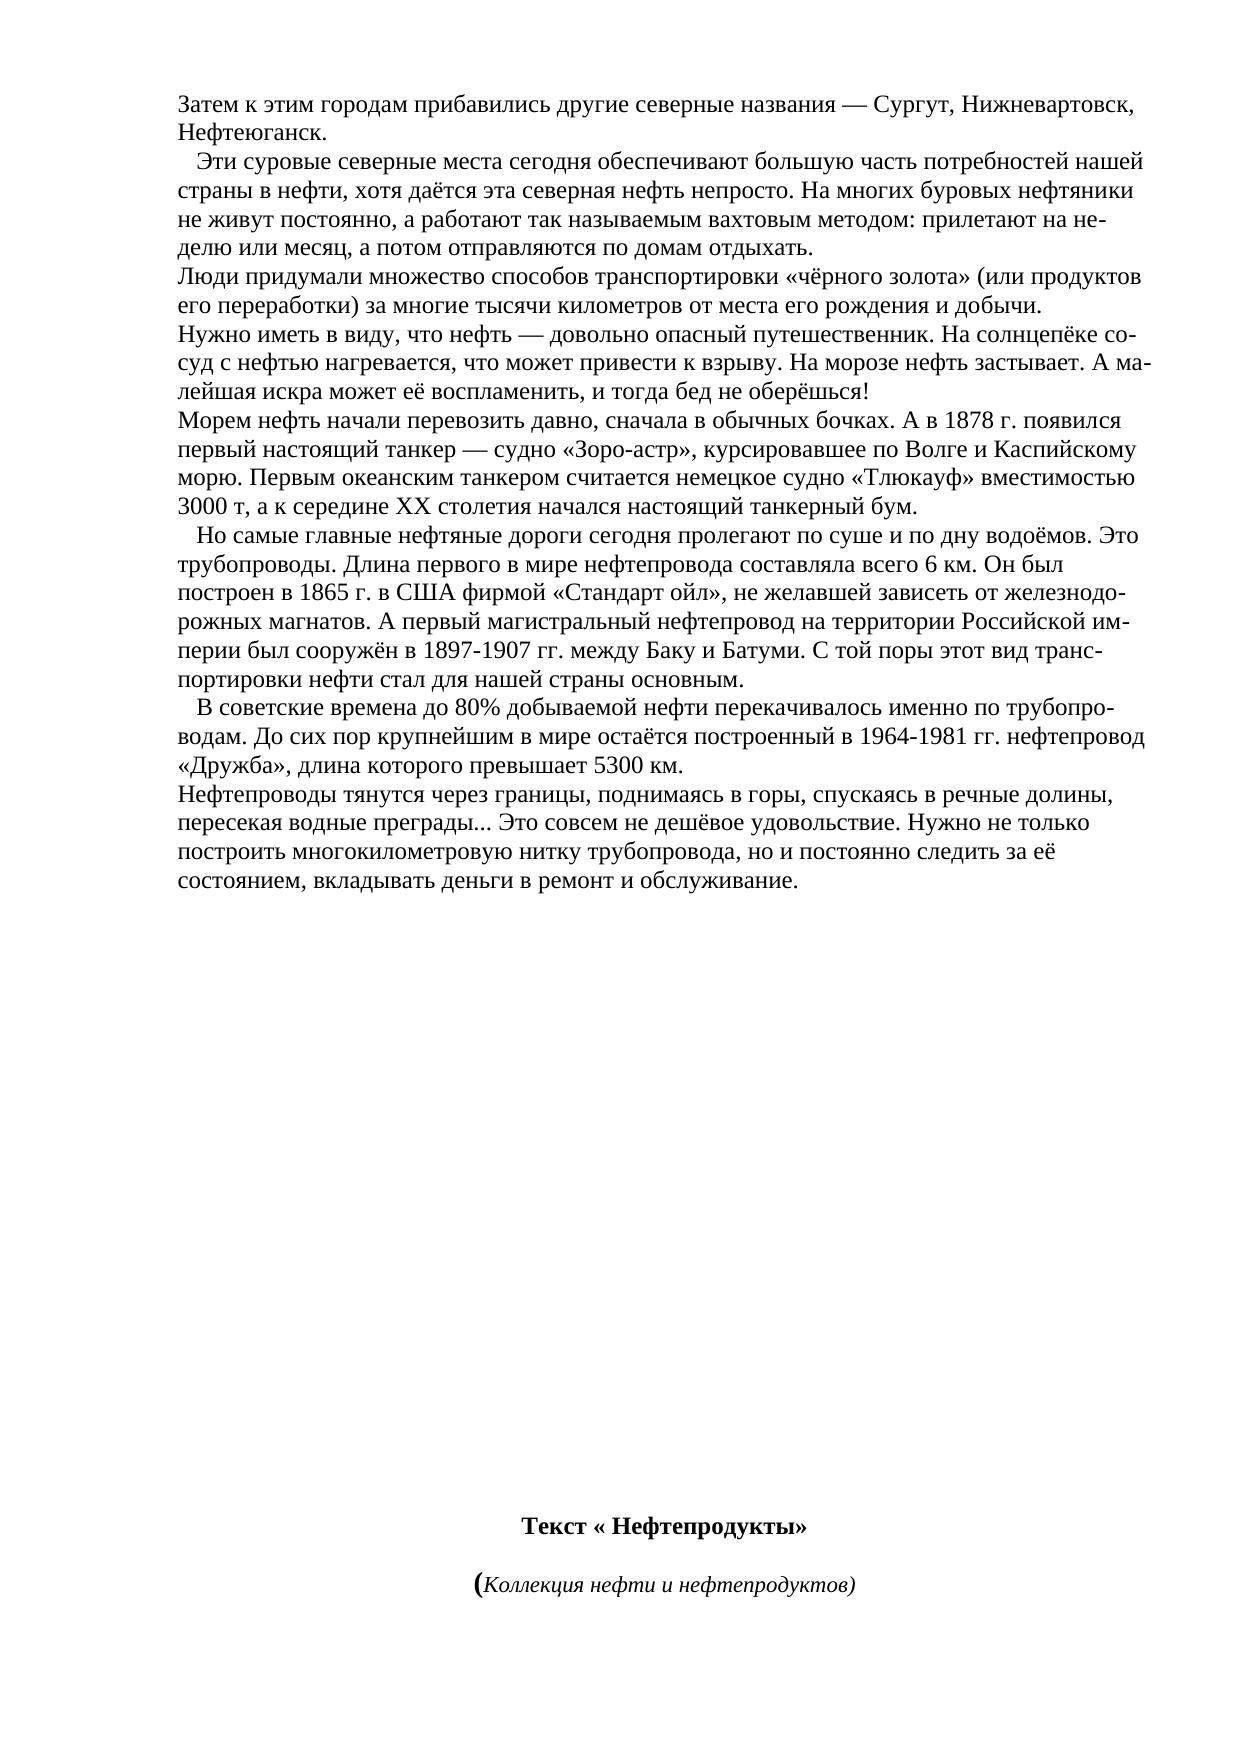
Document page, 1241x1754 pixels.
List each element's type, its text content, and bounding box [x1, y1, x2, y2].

text Морем нефть начали перевозить давно, сначала в обычных бочках. А в 1878 г. появился первый настоящий танкер — судно «Зоро-астр», курсировавшее по Волге и Каспийскому морю. Первым океанским танкером считается немецкое судно «Тлюкауф» вместимостью 3000 т, а к середине XX столетия начался настоящий танкерный бум. [177, 405, 1152, 520]
text Нужно иметь в виду, что нефть — довольно опасный путешественник. На солнцепёке сосуд с нефтью нагревается, что может привести к взрыву. На морозе нефть застывает. А малейшая искра может её воспламенить, и тогда бед не оберёшься! [177, 319, 1152, 405]
text Текст « Нефтепродукты» [177, 1511, 1152, 1540]
text (Коллекция нефти и нефтепродуктов) [177, 1565, 1152, 1599]
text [177, 89, 1152, 146]
text Нефтепроводы тянутся через границы, поднимаясь в горы, спускаясь в речные долины, пересекая водные преграды... Это совсем не дешёвое удовольствие. Нужно не только построить многокилометровую нитку трубопровода, но и постоянно следить за её состоянием, вкладывать деньги в ремонт и обслуживание. [177, 779, 1152, 894]
text В советские времена до 80% добываемой нефти перекачивалось именно по трубопроводам. До сих пор крупнейшим в мире остаётся построенный в 1964-1981 гг. нефтепровод «Дружба», длина которого превышает 5300 км. [177, 692, 1152, 779]
text Эти суровые северные места сегодня обеспечивают большую часть потребностей нашей страны в нефти, хотя даётся эта северная нефть непросто. На многих буровых нефтяники не живут постоянно, а работают так называемым вахтовым методом: прилетают на неделю или месяц, а потом отправляются по домам отдыхать. [177, 146, 1152, 261]
text Люди придумали множество способов транспортировки «чёрного золота» (или продуктов его переработки) за многие тысячи километров от места его рождения и добычи. [177, 261, 1152, 319]
text Но самые главные нефтяные дороги сегодня пролегают по суше и по дну водоёмов. Это трубопроводы. Длина первого в мире нефтепровода составляла всего 6 км. Он был построен в 1865 г. в США фирмой «Стандарт ойл», не желавшей зависеть от железнодорожных магнатов. А первый магистральный нефтепровод на территории Российской империи был сооружён в 1897-1907 гг. между Баку и Батуми. С той поры этот вид транспортировки нефти стал для нашей страны основным. [177, 520, 1152, 692]
